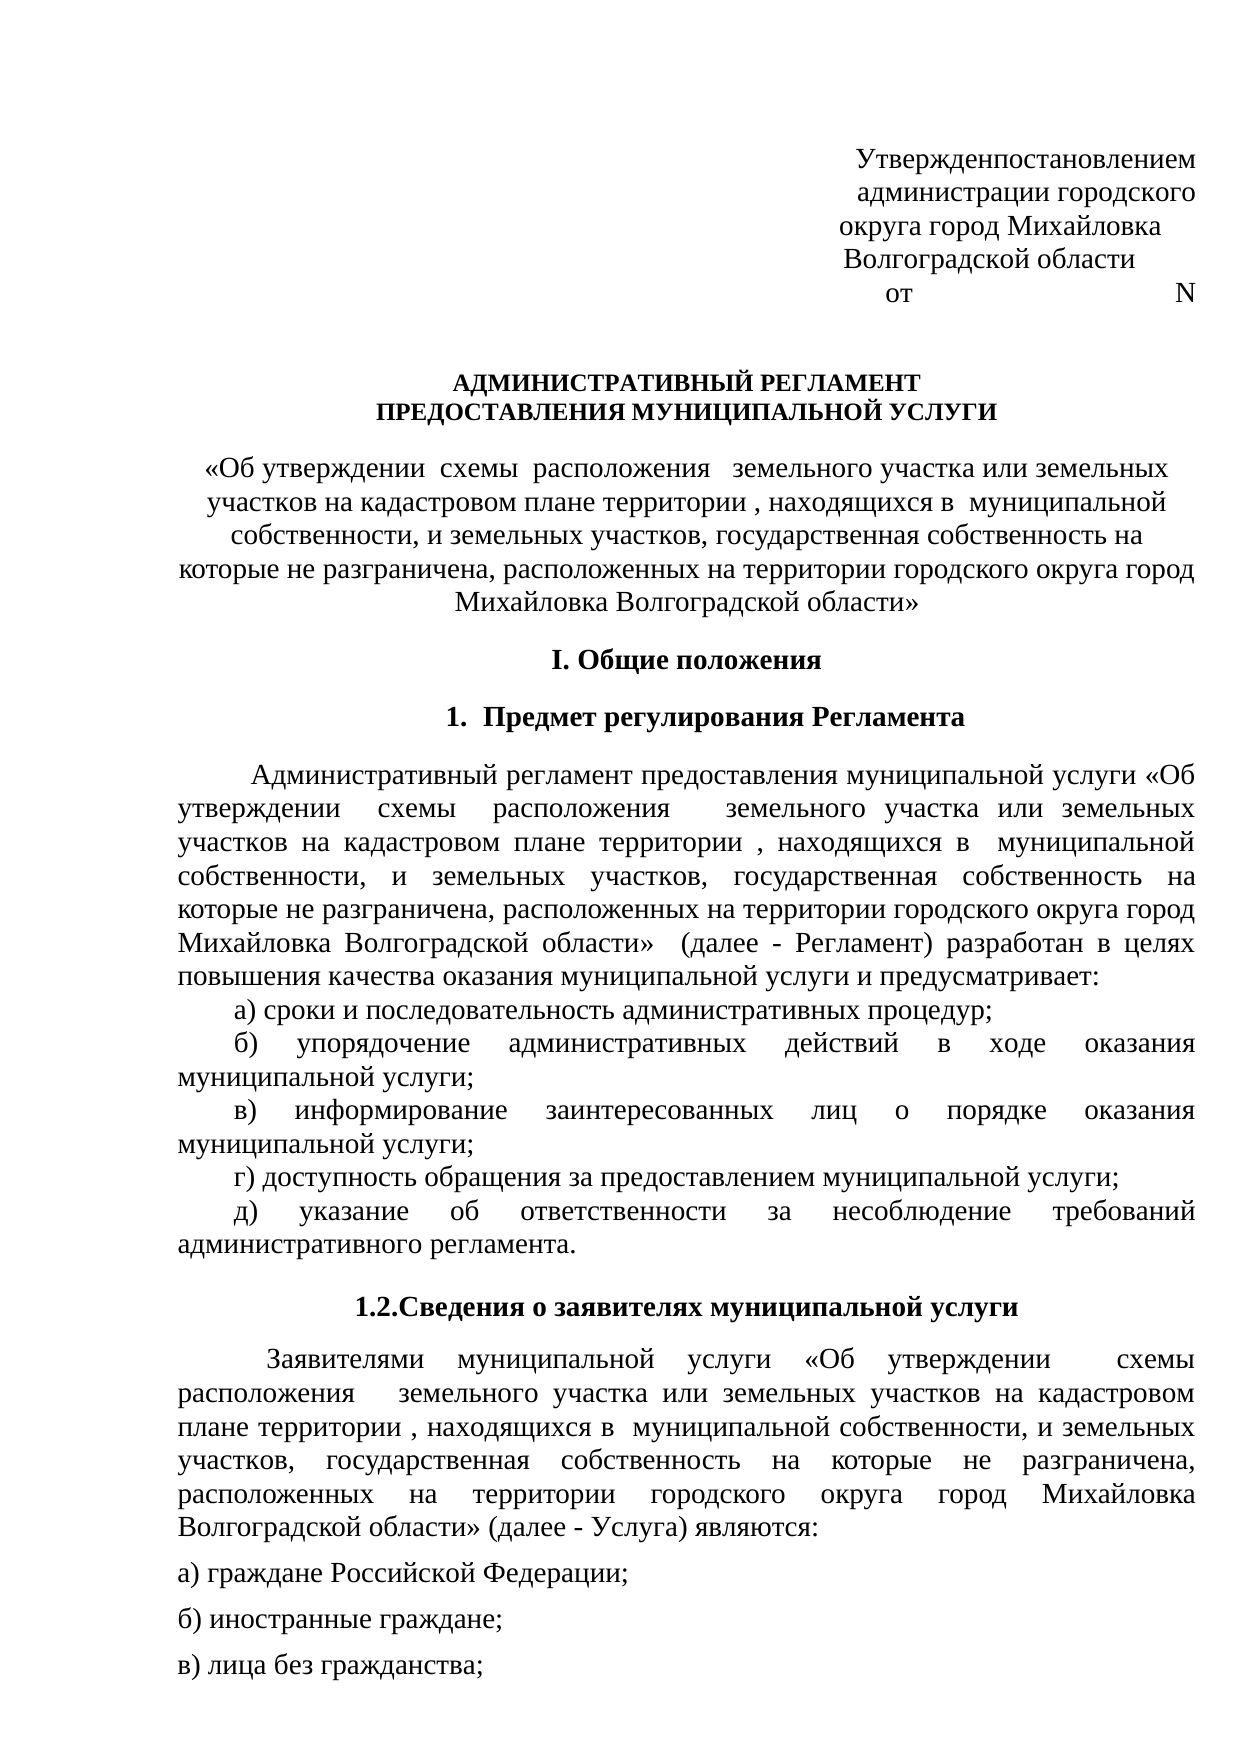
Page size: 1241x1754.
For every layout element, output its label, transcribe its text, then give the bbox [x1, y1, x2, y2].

text в) информирование заинтересованных лиц о порядке оказания муниципальной услуги; [177, 1092, 1196, 1159]
text б) иностранные граждане; [177, 1601, 1196, 1635]
text 1.2.Сведения о заявителях муниципальной услуги [177, 1289, 1196, 1322]
text I. Общие положения [177, 642, 1196, 675]
text Волгоградской области [177, 242, 1196, 275]
text в) лица без гражданства; [162, 1647, 1196, 1681]
text Утвержденпостановлением [177, 141, 1196, 174]
text б) упорядочение административных действий в ходе оказания муниципальной услуги; [177, 1025, 1196, 1092]
text округа город Михайловка [177, 208, 1196, 242]
title «Об утверждении схемы расположения земельного участка или земельных участков на кадастровом плане территории , находящихся в муниципальной собственности, и земельных участков, государственная собственность на которые не разграничена, расположенных на территории городского округа город Михайловка Волгоградской области» [177, 450, 1196, 618]
text а) граждане Российской Федерации; [162, 1555, 1196, 1589]
text администрации городского [177, 174, 1196, 208]
list Предмет регулирования Регламента [215, 699, 1196, 733]
title АДМИНИСТРАТИВНЫЙ РЕГЛАМЕНТ [177, 368, 1196, 397]
text д) указание об ответственности за несоблюдение требований административного регламента. [177, 1193, 1196, 1260]
text г) доступность обращения за предоставлением муниципальной услуги; [177, 1159, 1196, 1193]
text от N [177, 275, 1196, 309]
text а) сроки и последовательность административных процедур; [177, 992, 1196, 1025]
title ПРЕДОСТАВЛЕНИЯ МУНИЦИПАЛЬНОЙ УСЛУГИ [177, 397, 1196, 426]
text Административный регламент предоставления муниципальной услуги «Об утверждении схемы расположения земельного участка или земельных участков на кадастровом плане территории , находящихся в муниципальной собственности, и земельных участков, государственная собственность на которые не разграничена, расположенных на территории городского округа город Михайловка Волгоградской области» (далее - Регламент) разработан в целях повышения качества оказания муниципальной услуги и предусматривает: [177, 757, 1196, 992]
text Заявителями муниципальной услуги «Об утверждении схемы расположения земельного участка или земельных участков на кадастровом плане территории , находящихся в муниципальной собственности, и земельных участков, государственная собственность на которые не разграничена, расположенных на территории городского округа город Михайловка Волгоградской области» (далее - Услуга) являются: [177, 1342, 1196, 1543]
